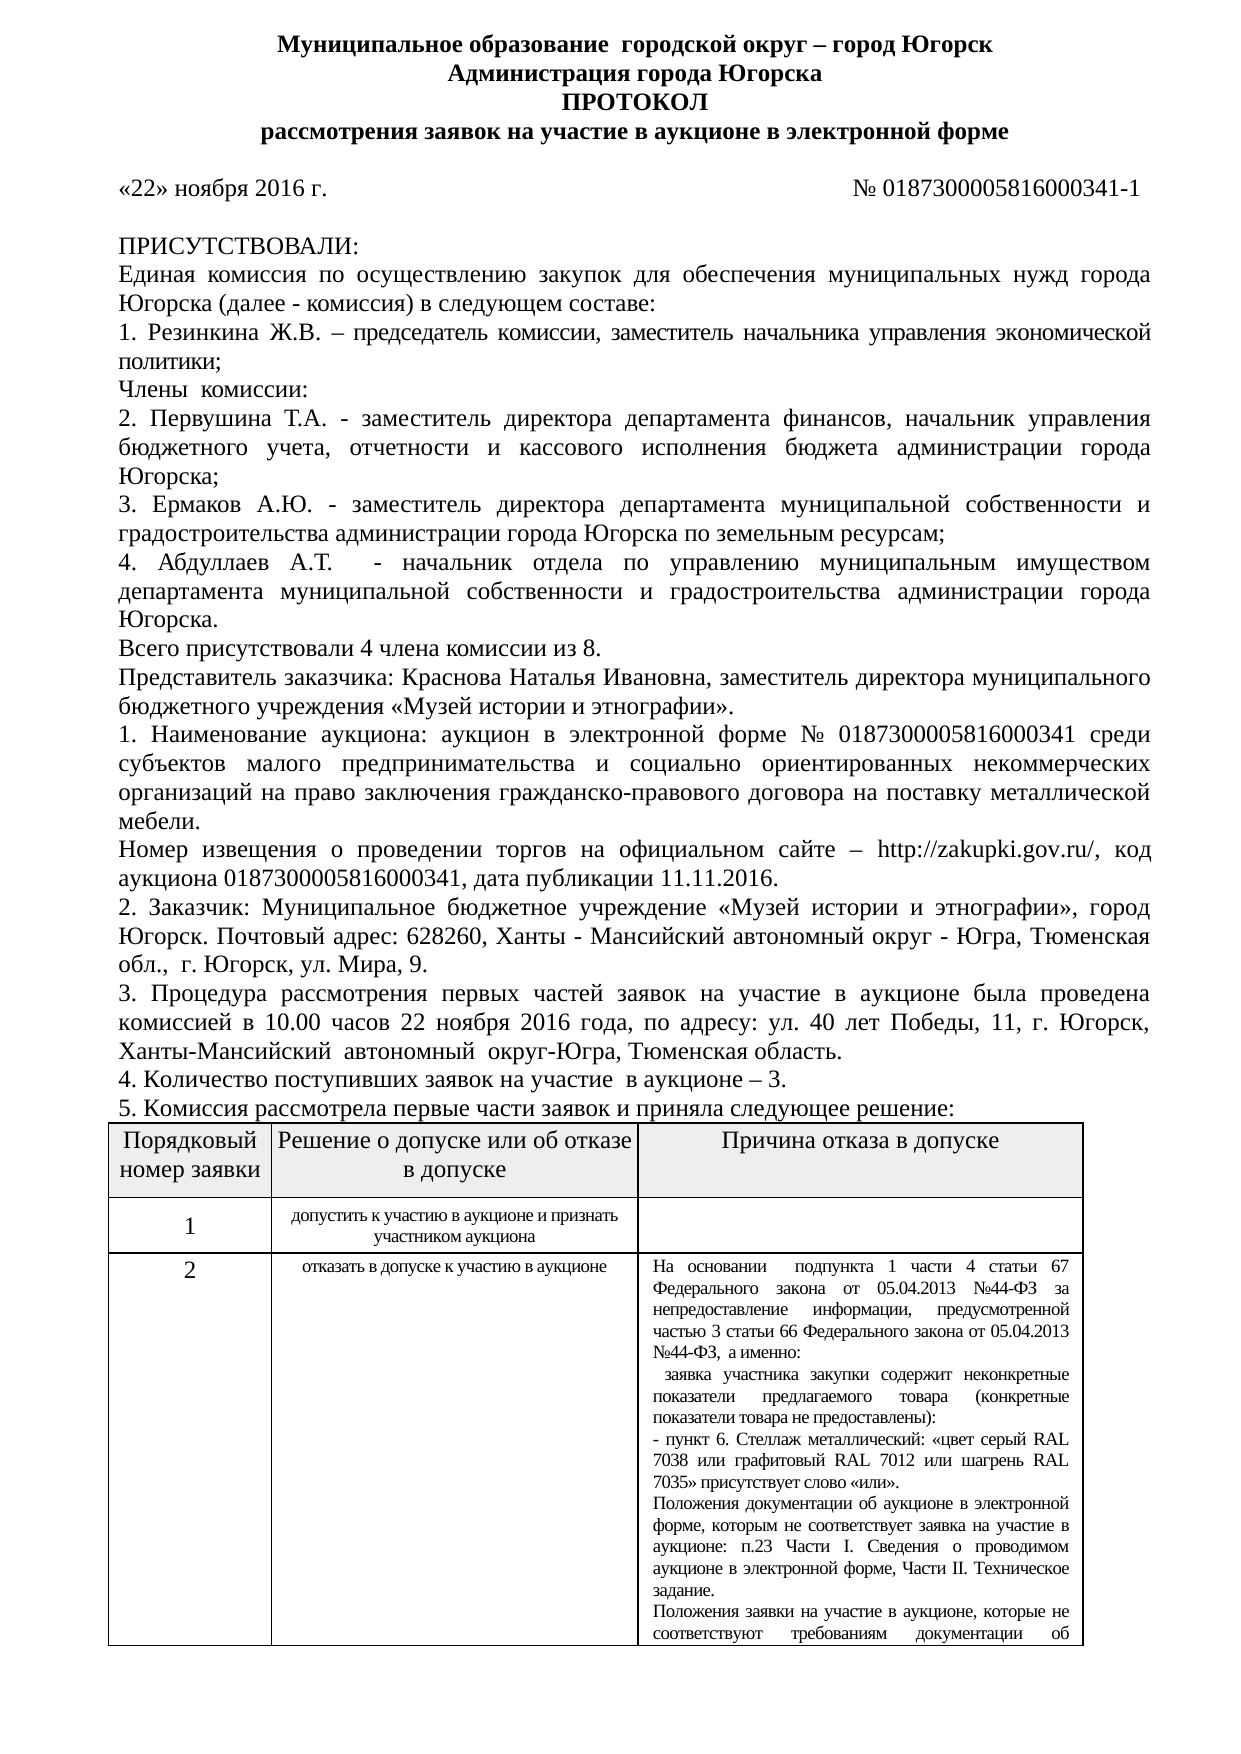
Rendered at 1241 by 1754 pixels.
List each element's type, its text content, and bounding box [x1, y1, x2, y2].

text Номер извещения о проведении торгов на официальном сайте – http://zakupki.gov.ru/, код аукциона 0187300005816000341, дата публикации 11.11.2016. [118, 834, 1152, 892]
text Администрация города Югорска [118, 58, 1152, 87]
text 3. Процедура рассмотрения первых частей заявок на участие в аукционе была проведена комиссией в 10.00 часов 22 ноября 2016 года, по адресу: ул. 40 лет Победы, 11, г. Югорск, Ханты-Мансийский автономный округ-Югра, Тюменская область. [118, 978, 1152, 1064]
text 1. Резинкина Ж.В. – председатель комиссии, заместитель начальника управления экономической политики; [118, 317, 1152, 374]
text 1. Наименование аукциона: аукцион в электронной форме № 0187300005816000341 среди субъектов малого предпринимательства и социально ориентированных некоммерческих организаций на право заключения гражданско-правового договора на поставку металлической мебели. [118, 719, 1152, 834]
text 2. Заказчик: Муниципальное бюджетное учреждение «Музей истории и этнографии», город Югорск. Почтовый адрес: 628260, Ханты - Мансийский автономный округ - Югра, Тюменская обл., г. Югорск, ул. Мира, 9. [118, 892, 1152, 978]
text Муниципальное образование городской округ – город Югорск [118, 29, 1152, 58]
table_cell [272, 1254, 637, 1645]
text 4. Абдуллаев А.Т. - начальник отдела по управлению муниципальным имуществом департамента муниципальной собственности и градостроительства администрации города Югорска. [118, 547, 1152, 633]
table_header Причина отказа в допуске [639, 1124, 1082, 1197]
table_cell [639, 1198, 1082, 1252]
table_header Решение о допуске или об отказе в допуске [272, 1124, 637, 1197]
text ПРИСУТСТВОВАЛИ: [118, 231, 1152, 259]
text Представитель заказчика: Краснова Наталья Ивановна, заместитель директора муниципального бюджетного учреждения «Музей истории и этнографии». [118, 662, 1152, 719]
text 3. Ермаков А.Ю. - заместитель директора департамента муниципальной собственности и градостроительства администрации города Югорска по земельным ресурсам; [118, 489, 1152, 547]
text 4. Количество поступивших заявок на участие в аукционе – 3. [118, 1064, 1152, 1093]
table_cell допустить к участию в аукционе и признать участником аукциона [272, 1198, 637, 1252]
table_cell 1 [109, 1198, 271, 1252]
text «22» ноября 2016 г. № 0187300005816000341-1 [118, 173, 1152, 202]
text Члены комиссии: [118, 374, 1152, 403]
text 2. Первушина Т.А. - заместитель директора департамента финансов, начальник управления бюджетного учета, отчетности и кассового исполнения бюджета администрации города Югорска; [118, 403, 1152, 489]
text рассмотрения заявок на участие в аукционе в электронной форме [118, 116, 1152, 144]
table_cell 2 [109, 1254, 271, 1645]
text Всего присутствовали 4 члена комиссии из 8. [118, 633, 1152, 662]
text ПРОТОКОЛ [118, 87, 1152, 116]
text 5. Комиссия рассмотрела первые части заявок и приняла следующее решение: [118, 1093, 1152, 1122]
table_header Порядковый номер заявки [109, 1124, 271, 1197]
text Единая комиссия по осуществлению закупок для обеспечения муниципальных нужд города Югорска (далее - комиссия) в следующем составе: [118, 259, 1152, 317]
